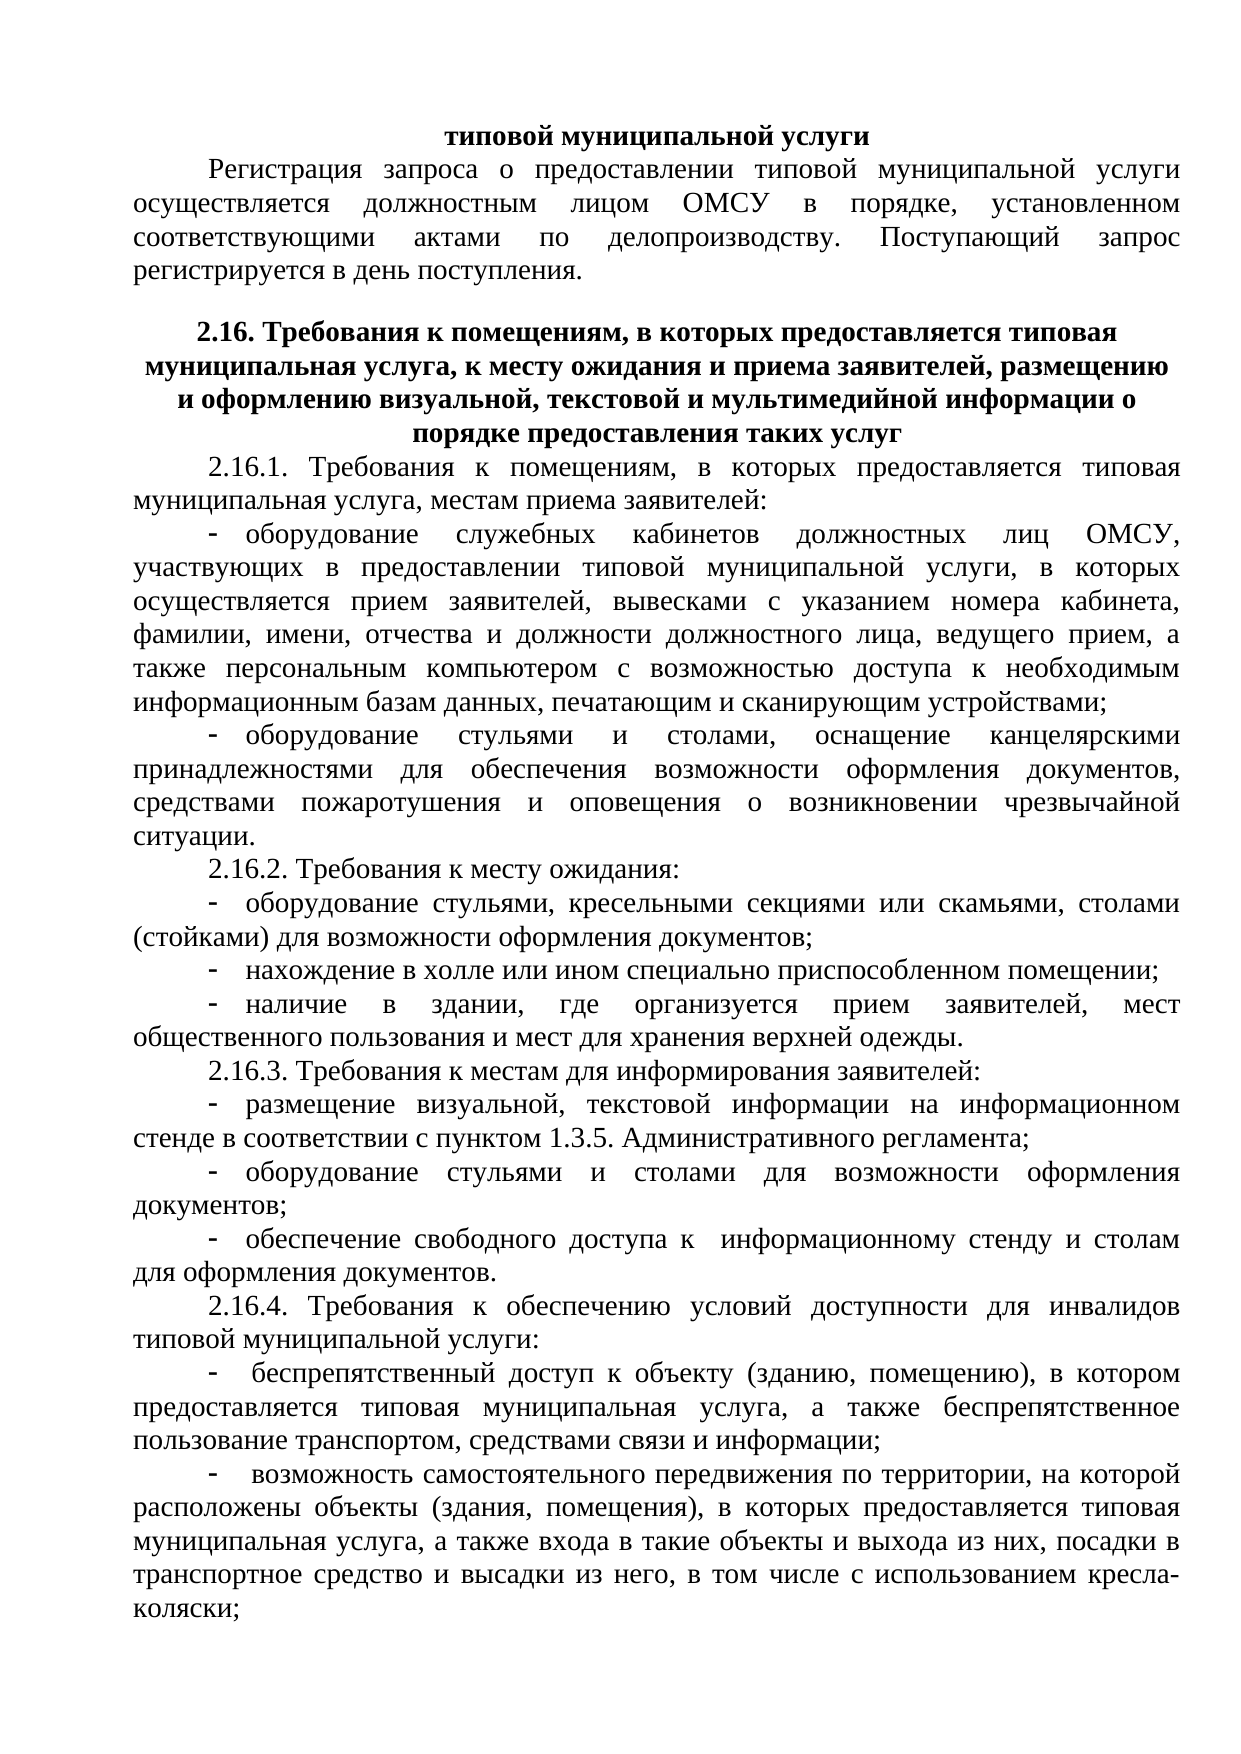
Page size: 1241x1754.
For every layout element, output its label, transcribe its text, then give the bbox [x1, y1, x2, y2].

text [133, 118, 1181, 152]
list возможность самостоятельного передвижения по территории, на которой расположены объекты (здания, помещения), в которых предоставляется типовая муниципальная услуга, а также входа в такие объекты и выхода из них, посадки в транспортное средство и высадки из него, в том числе с использованием кресла-коляски; [133, 1456, 1181, 1624]
text 2.16.1. Требования к помещениям, в которых предоставляется типовая муниципальная услуга, местам приема заявителей: [133, 449, 1181, 516]
list оборудование стульями, кресельными секциями или скамьями, столами (стойками) для возможности оформления документов; [133, 885, 1181, 952]
list оборудование стульями и столами для возможности оформления документов; [133, 1154, 1181, 1221]
text 2.16. Требования к помещениям, в которых предоставляется типовая муниципальная услуга, к месту ожидания и приема заявителей, размещению и оформлению визуальной, текстовой и мультимедийной информации о порядке предоставления таких услуг [133, 314, 1181, 449]
list размещение визуальной, текстовой информации на информационном стенде в соответствии с пунктом 1.3.5. Административного регламента; [133, 1087, 1181, 1154]
text Регистрация запроса о предоставлении типовой муниципальной услуги осуществляется должностным лицом ОМСУ в порядке, установленном соответствующими актами по делопроизводству. Поступающий запрос регистрируется в день поступления. [133, 152, 1181, 286]
list нахождение в холле или ином специально приспособленном помещении; [133, 952, 1181, 986]
list наличие в здании, где организуется прием заявителей, мест общественного пользования и мест для хранения верхней одежды. [133, 986, 1181, 1053]
list обеспечение свободного доступа к информационному стенду и столам для оформления документов. [133, 1221, 1181, 1288]
text 2.16.4. Требования к обеспечению условий доступности для инвалидов типовой муниципальной услуги: [133, 1288, 1181, 1355]
text 2.16.3. Требования к местам для информирования заявителей: [133, 1053, 1181, 1087]
list оборудование стульями и столами, оснащение канцелярскими принадлежностями для обеспечения возможности оформления документов, средствами пожаротушения и оповещения о возникновении чрезвычайной ситуации. [133, 717, 1181, 851]
list беспрепятственный доступ к объекту (зданию, помещению), в котором предоставляется типовая муниципальная услуга, а также беспрепятственное пользование транспортом, средствами связи и информации; [133, 1355, 1181, 1456]
list оборудование служебных кабинетов должностных лиц ОМСУ, участвующих в предоставлении типовой муниципальной услуги, в которых осуществляется прием заявителей, вывесками с указанием номера кабинета, фамилии, имени, отчества и должности должностного лица, ведущего прием, а также персональным компьютером с возможностью доступа к необходимым информационным базам данных, печатающим и сканирующим устройствами; [133, 516, 1181, 717]
text 2.16.2. Требования к месту ожидания: [133, 851, 1181, 885]
